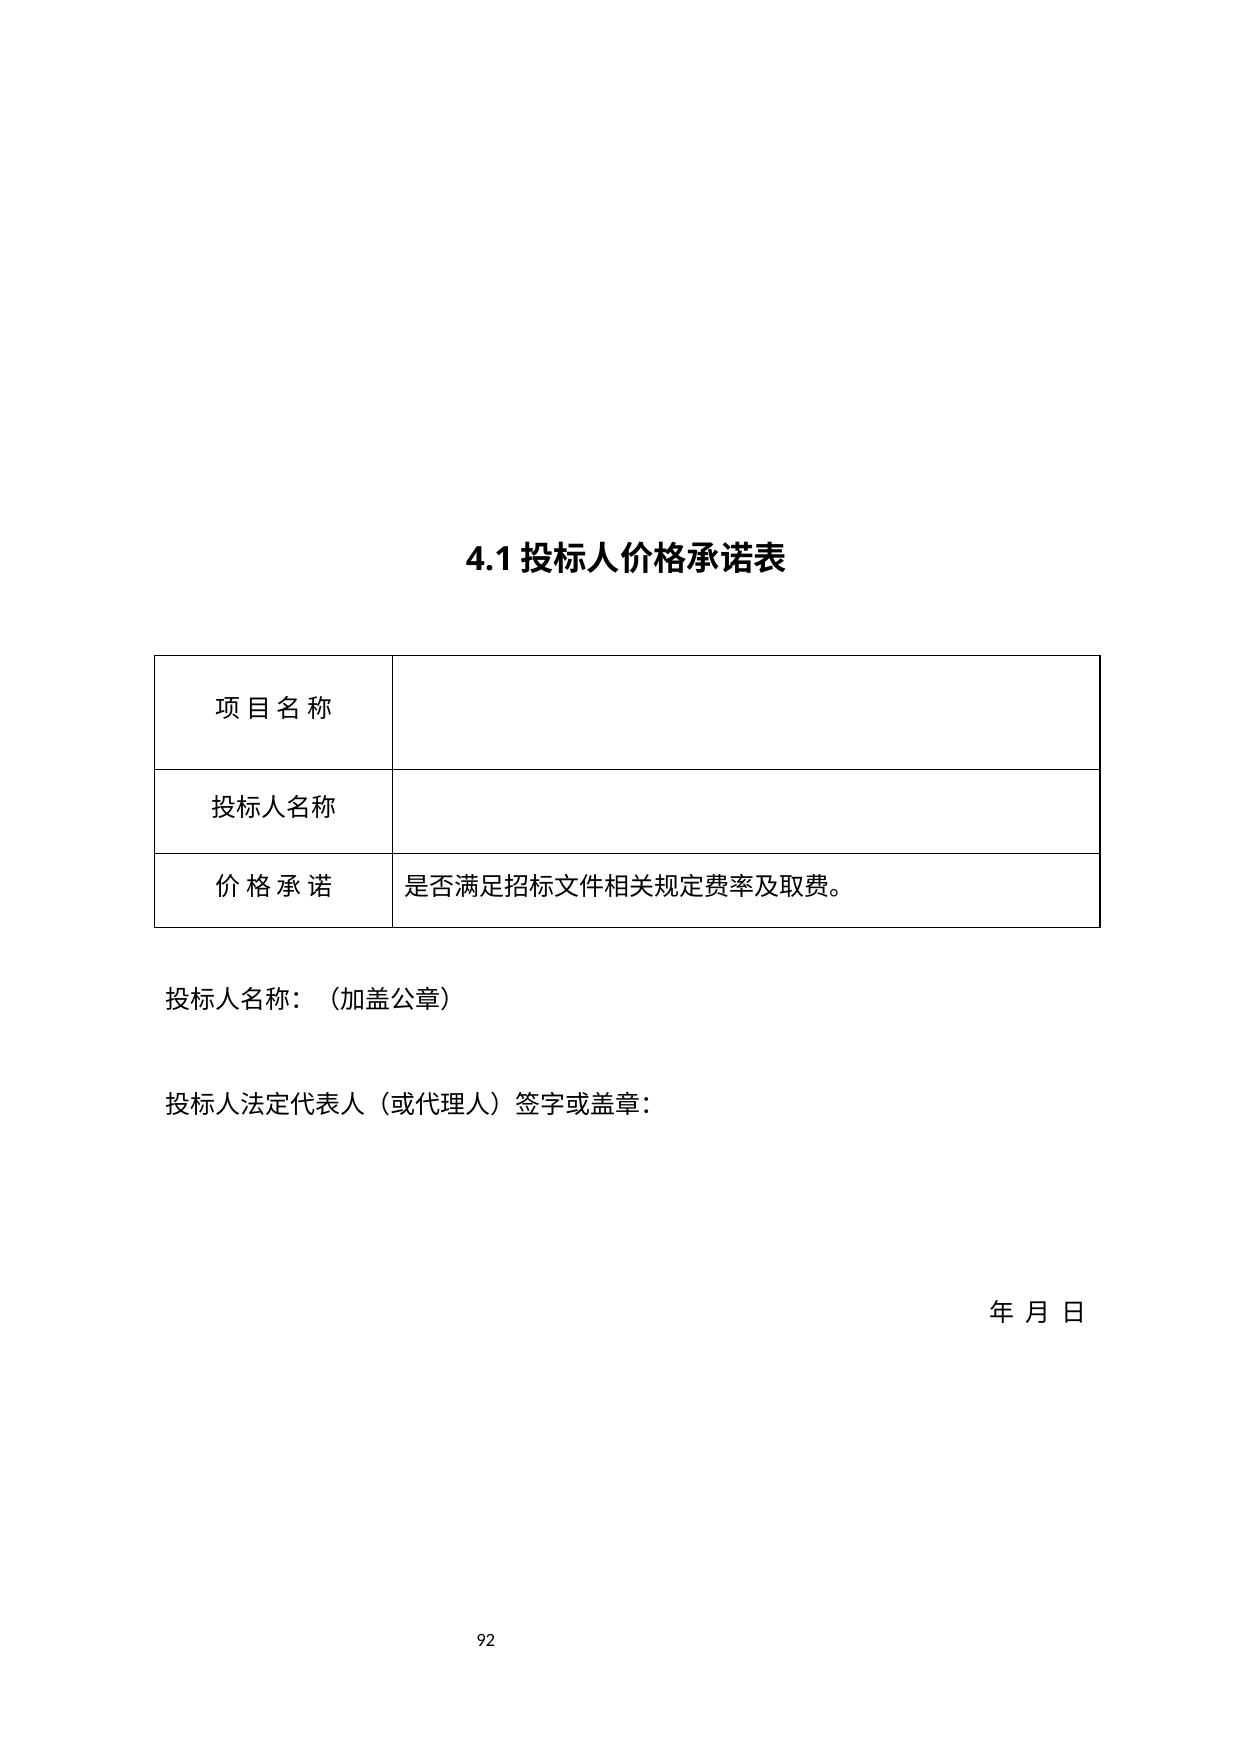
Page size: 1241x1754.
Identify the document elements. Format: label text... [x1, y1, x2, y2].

text 投标人名称：（加盖公章） [165, 979, 1087, 1015]
table_header [393, 656, 1099, 769]
table_header 项 目 名 称 [155, 656, 392, 769]
text 4.1投标人价格承诺表 [165, 532, 1087, 580]
table_cell 价 格 承 诺 [155, 854, 392, 927]
text 投标人法定代表人（或代理人）签字或盖章： [165, 1084, 1087, 1121]
table_cell 投标人名称 [155, 770, 392, 853]
table_cell 是否满足招标文件相关规定费率及取费。 [393, 854, 1099, 927]
table_cell [393, 770, 1099, 853]
text 年 月 日 [165, 1292, 1087, 1328]
